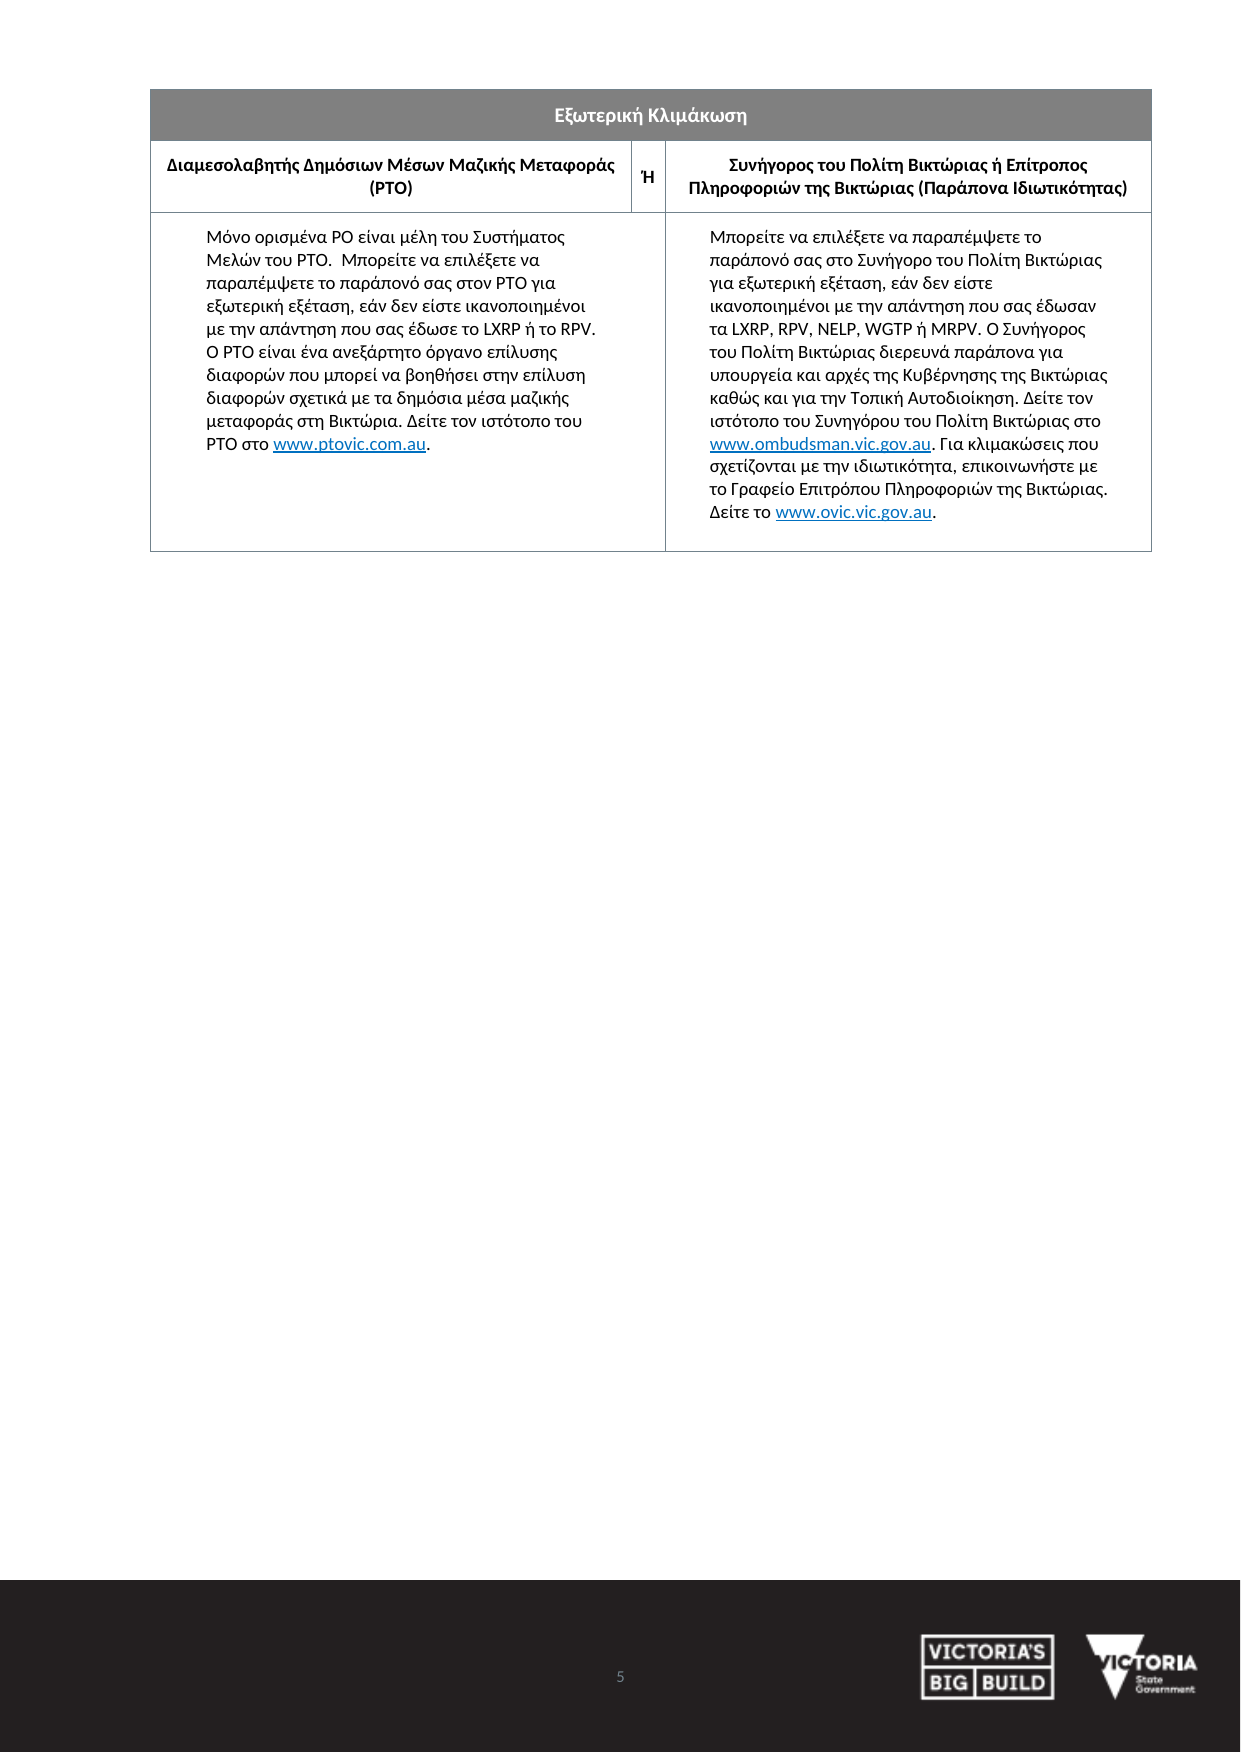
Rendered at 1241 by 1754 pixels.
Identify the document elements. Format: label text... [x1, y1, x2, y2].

table_cell Διαμεσολαβητής Δημόσιων Μέσων Μαζικής Μεταφοράς (PTO) [151, 141, 631, 212]
table_cell Συνήγορος του Πολίτη Βικτώριας ή Επίτροπος Πληροφοριών της Βικτώριας (Παράπονα Ιδιωτικότητας) [666, 141, 1151, 212]
table_cell Μόνο ορισμένα ΡΟ είναι μέλη του Συστήματος Μελών του PTO. Μπορείτε να επιλέξετε να παραπέμψετε το παράπονό σας στον PTO για εξωτερική εξέταση, εάν δεν είστε ικανοποιημένοι με την απάντηση που σας έδωσε το LXRP ή το RPV. Ο PTO είναι ένα ανεξάρτητο όργανο επίλυσης διαφορών που μπορεί να βοηθήσει στην επίλυση διαφορών σχετικά με τα δημόσια μέσα μαζικής μεταφοράς στη Βικτώρια. Δείτε τον ιστότοπο του PTO στο www.ptovic.com.au. [151, 213, 665, 551]
table_cell Μπορείτε να επιλέξετε να παραπέμψετε το παράπονό σας στο Συνήγορο του Πολίτη Βικτώριας για εξωτερική εξέταση, εάν δεν είστε ικανοποιημένοι με την απάντηση που σας έδωσαν τα LXRP, RPV, NELP, WGTP ή MRPV. Ο Συνήγορος του Πολίτη Βικτώριας διερευνά παράπονα για υπουργεία και αρχές της Κυβέρνησης της Βικτώριας καθώς και για την Τοπική Αυτοδιοίκηση. Δείτε τον ιστότοπο του Συνηγόρου του Πολίτη Βικτώριας στο www.ombudsman.vic.gov.au. Για κλιμακώσεις που σχετίζονται με την ιδιωτικότητα, επικοινωνήστε με το Γραφείο Επιτρόπου Πληροφοριών της Βικτώριας. Δείτε το www.ovic.vic.gov.au. [666, 213, 1151, 551]
table_cell Ή [632, 141, 665, 212]
table_header Εξωτερική Κλιμάκωση [151, 90, 1151, 140]
